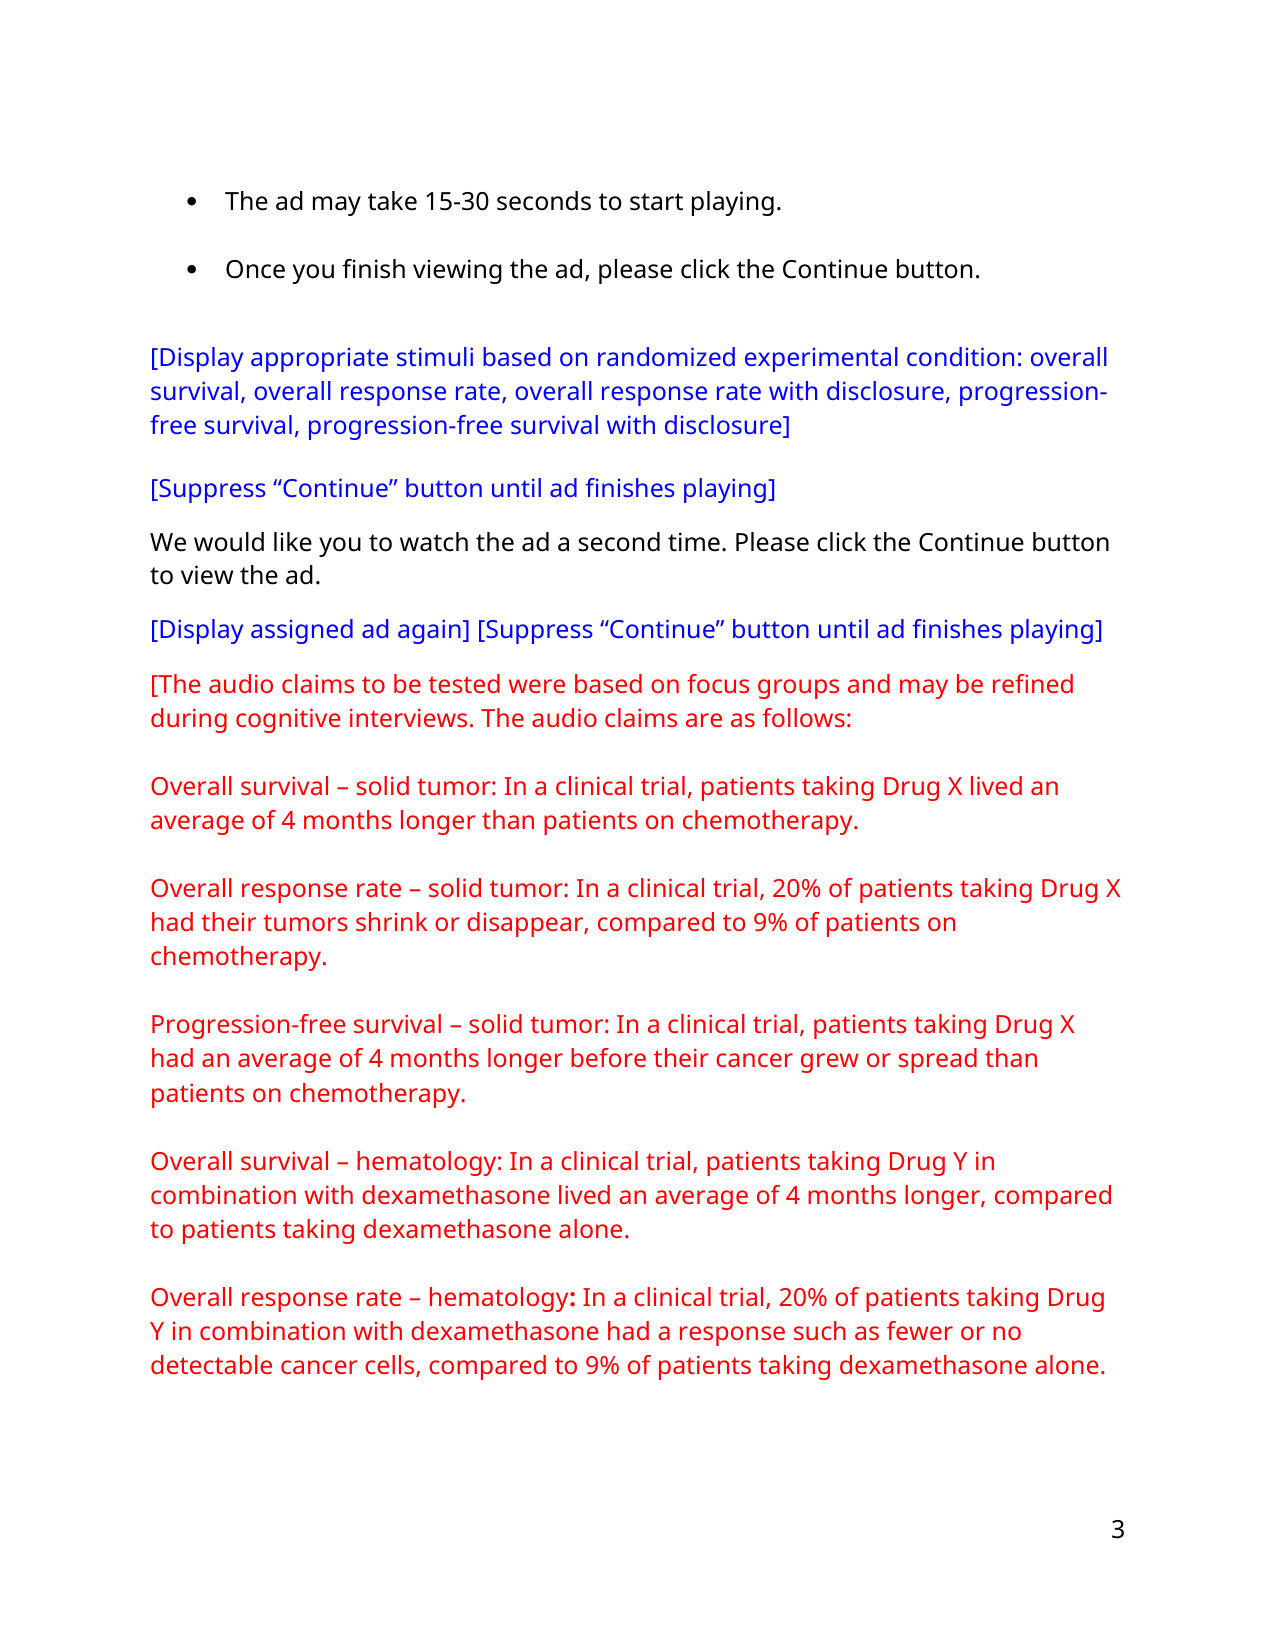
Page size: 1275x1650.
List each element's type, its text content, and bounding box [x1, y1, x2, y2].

text [Display appropriate stimuli based on randomized experimental condition: overall survival, overall response rate, overall response rate with disclosure, progression-free survival, progression-free survival with disclosure] [150, 340, 1125, 442]
list Once you finish viewing the ad, please click the Continue button. [187, 252, 1125, 286]
text Overall survival – solid tumor: In a clinical trial, patients taking Drug X lived an average of 4 months longer than patients on chemotherapy. [150, 769, 1125, 837]
text Overall survival – hematology: In a clinical trial, patients taking Drug Y in combination with dexamethasone lived an average of 4 months longer, compared to patients taking dexamethasone alone. [150, 1143, 1125, 1246]
text [The audio claims to be tested were based on focus groups and may be refined during cognitive interviews. The audio claims are as follows: [150, 666, 1125, 734]
text Progression-free survival – solid tumor: In a clinical trial, patients taking Drug X had an average of 4 months longer before their cancer grew or spread than patients on chemotherapy. [150, 1007, 1125, 1109]
text Overall response rate – solid tumor: In a clinical trial, 20% of patients taking Drug X had their tumors shrink or disappear, compared to 9% of patients on chemotherapy. [150, 871, 1125, 973]
text [Suppress “Continue” button until ad finishes playing] [150, 471, 1125, 504]
list The ad may take 15-30 seconds to start playing. [187, 184, 1125, 218]
text Overall response rate – hematology: In a clinical trial, 20% of patients taking Drug Y in combination with dexamethasone had a response such as fewer or no detectable cancer cells, compared to 9% of patients taking dexamethasone alone. [150, 1279, 1125, 1382]
text We would like you to watch the ad a second time. Please click the Continue button to view the ad. [150, 525, 1125, 591]
text [Display assigned ad again] [Suppress “Continue” button until ad finishes playing] [150, 612, 1125, 646]
